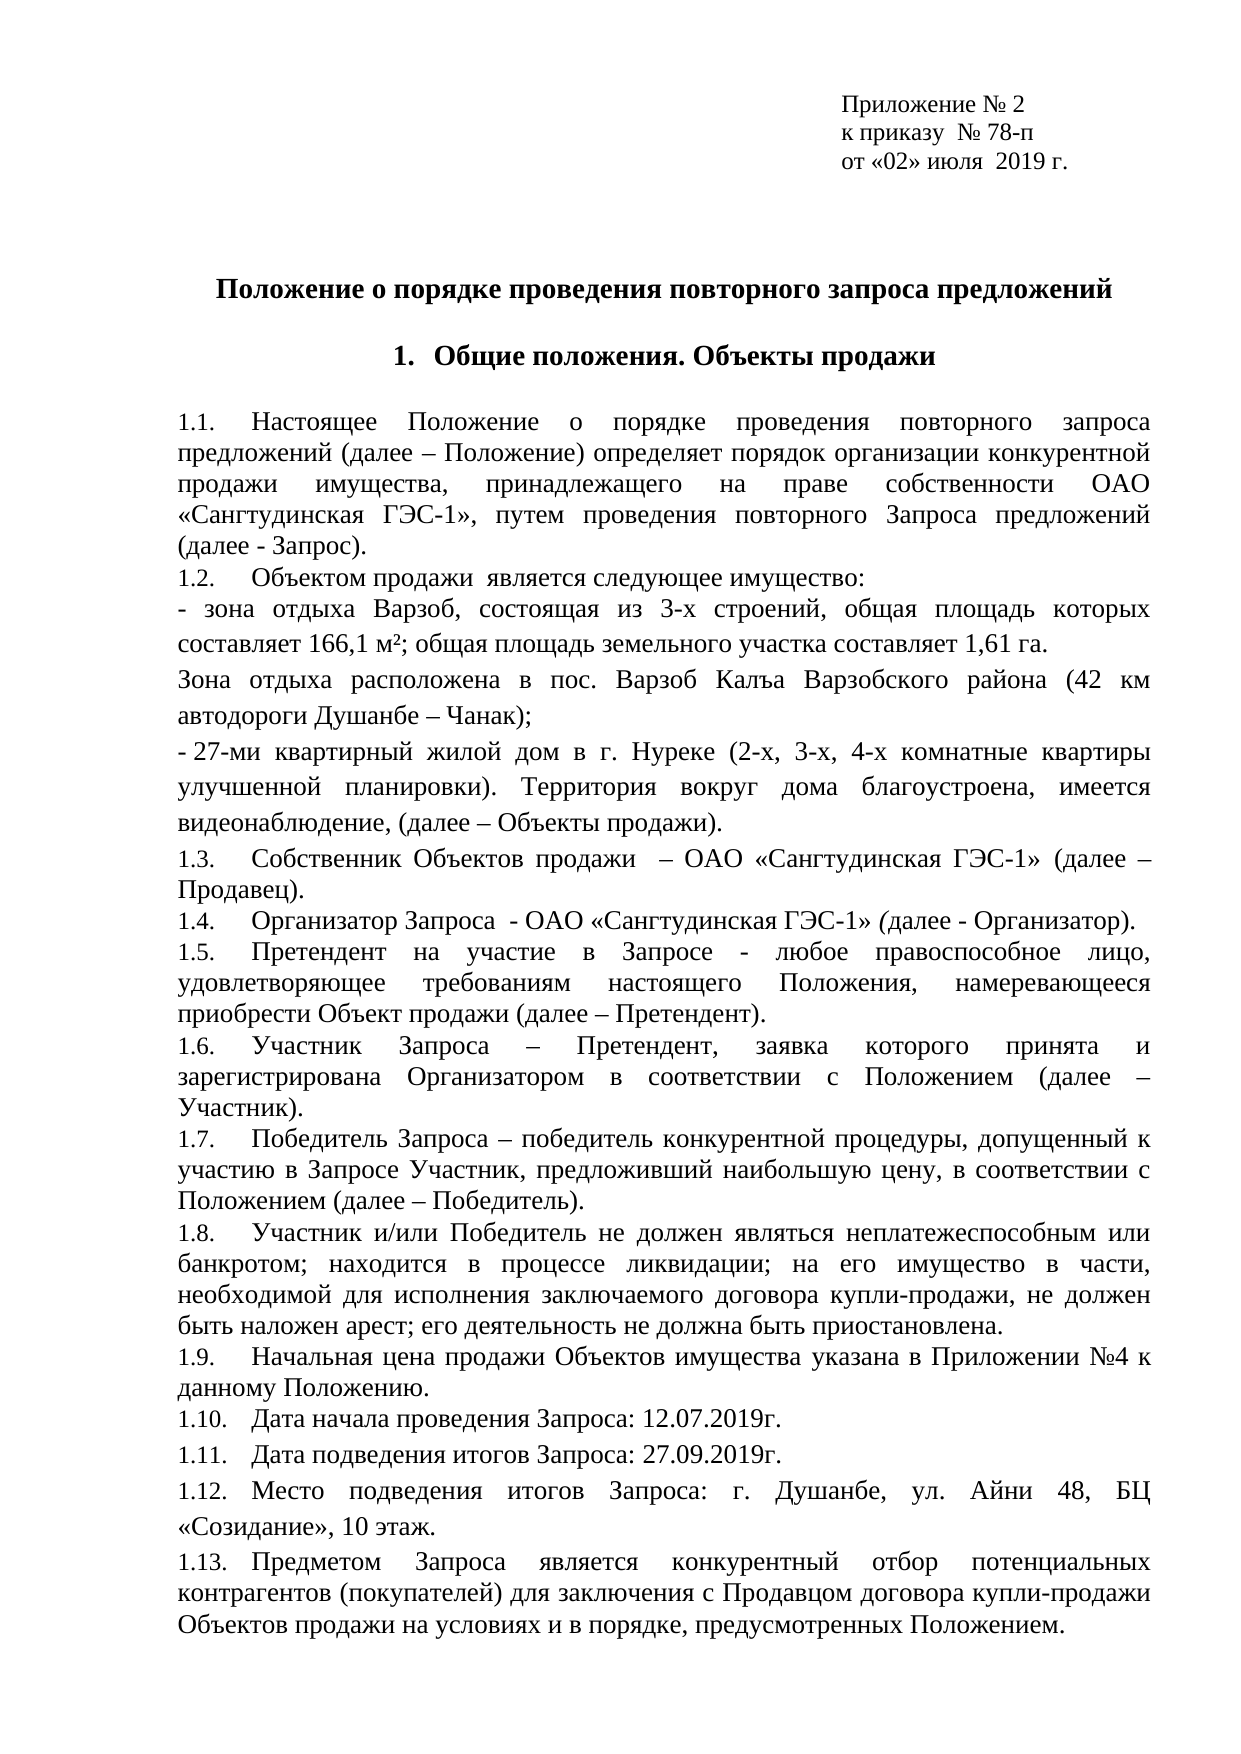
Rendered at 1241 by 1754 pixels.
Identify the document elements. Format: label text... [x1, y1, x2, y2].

list Участник и/или Победитель не должен являться неплатежеспособным или банкротом; находится в процессе ликвидации; на его имущество в части, необходимой для исполнения заключаемого договора купли-продажи, не должен быть наложен арест; его деятельность не должна быть приостановлена. [177, 1216, 1152, 1340]
list Участник Запроса – Претендент, заявка которого принята и зарегистрирована Организатором в соответствии с Положением (далее – Участник). [177, 1029, 1152, 1122]
list Место подведения итогов Запроса: г. Душанбе, ул. Айни 48, БЦ «Созидание», 10 этаж. [177, 1474, 1152, 1541]
list Дата подведения итогов Запроса: 27.09.2019г. [177, 1438, 1152, 1469]
list Победитель Запроса – победитель конкурентной процедуры, допущенный к участию в Запросе Участник, предложивший наибольшую цену, в соответствии с Положением (далее – Победитель). [177, 1122, 1152, 1216]
list Зона отдыха расположена в пос. Варзоб Калъа Варзобского района (42 км автодороги Душанбе – Чанак); [177, 663, 1152, 730]
list - 27-ми квартирный жилой дом в г. Нуреке (2-х, 3-х, 4-х комнатные квартиры улучшенной планировки). Территория вокруг дома благоустроена, имеется видеонаблюдение, (далее – Объекты продажи). [177, 735, 1152, 837]
list Настоящее Положение о порядке проведения повторного запроса предложений (далее – Положение) определяет порядок организации конкурентной продажи имущества, принадлежащего на праве собственности ОАО «Сангтудинская ГЭС-1», путем проведения повторного Запроса предложений (далее - Запрос). [177, 405, 1152, 561]
list Общие положения. Объекты продажи [177, 338, 1152, 371]
list Претендент на участие в Запросе - любое правоспособное лицо, удовлетворяющее требованиям настоящего Положения, намеревающееся приобрести Объект продажи (далее – Претендент). [177, 935, 1152, 1029]
text от «02» июля 2019 г. [177, 146, 1152, 175]
list Предметом Запроса является конкурентный отбор потенциальных контрагентов (покупателей) для заключения с Продавцом договора купли-продажи Объектов продажи на условиях и в порядке, предусмотренных Положением. [177, 1545, 1152, 1639]
text к приказу № 78-п [177, 117, 1152, 146]
list Организатор Запроса - ОАО «Сангтудинская ГЭС-1» (далее - Организатор). [177, 904, 1152, 935]
list - зона отдыха Варзоб, состоящая из 3-х строений, общая площадь которых составляет 166,1 м²; общая площадь земельного участка составляет 1,61 га. [177, 592, 1152, 659]
list Начальная цена продажи Объектов имущества указана в Приложении №4 к данному Положению. [177, 1340, 1152, 1402]
list Дата начала проведения Запроса: 12.07.2019г. [177, 1402, 1152, 1434]
text Приложение № 2 [767, 89, 1152, 117]
text Положение о порядке проведения повторного запроса предложений [177, 271, 1152, 304]
list Собственник Объектов продажи – ОАО «Сангтудинская ГЭС-1» (далее – Продавец). [177, 842, 1152, 904]
list Объектом продажи является следующее имущество: [177, 561, 1152, 592]
